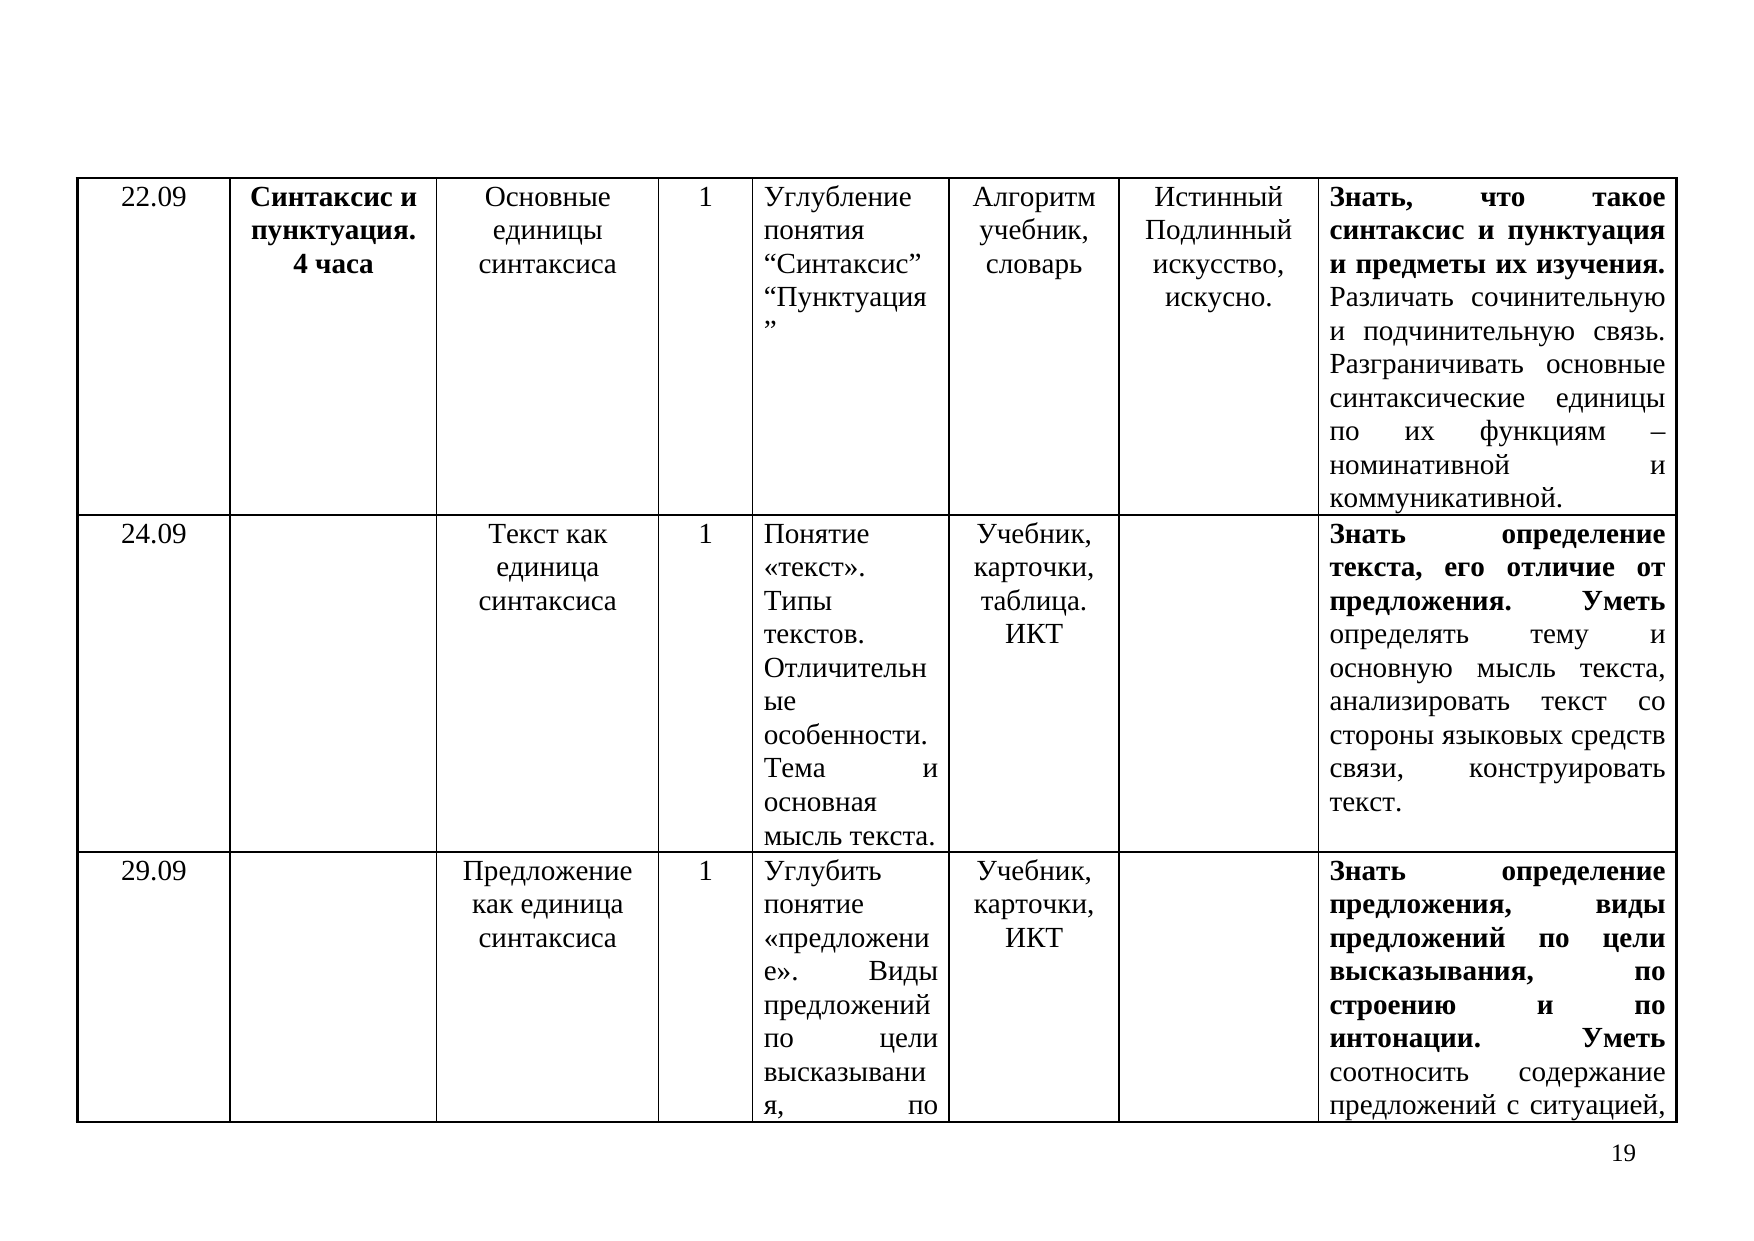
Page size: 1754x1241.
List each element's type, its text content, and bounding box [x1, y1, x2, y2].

table_cell Понятие «текст». Типы текстов. Отличительные особенности. Тема и основная мысль текста. [753, 516, 948, 851]
table_cell 1 [659, 179, 752, 514]
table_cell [1319, 853, 1675, 1121]
table_cell 29.09 [79, 853, 229, 1121]
table_cell [231, 853, 436, 1121]
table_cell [950, 853, 1118, 1121]
table_cell Истинный Подлинный искусство, искусно. [1120, 179, 1318, 514]
table_cell Текст как единица синтаксиса [437, 516, 658, 851]
table_cell [1120, 853, 1318, 1121]
table_cell Основные единицы синтаксиса [437, 179, 658, 514]
table_cell 1 [659, 853, 752, 1121]
table_cell Алгоритм учебник, словарь [950, 179, 1118, 514]
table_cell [437, 853, 658, 1121]
table_cell 22.09 [79, 179, 229, 514]
table_cell 24.09 [79, 516, 229, 851]
table_cell Синтаксис и пунктуация. 4 часа [231, 179, 436, 514]
table_cell Углубление понятия “Синтаксис” “Пунктуация” [753, 179, 948, 514]
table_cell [753, 853, 948, 1121]
table_cell Знать определение текста, его отличие от предложения. Уметь определять тему и основную мысль текста, анализировать текст со стороны языковых средств связи, конструировать текст. [1319, 516, 1675, 851]
table_cell 1 [659, 516, 752, 851]
table_cell Знать, что такое синтаксис и пунктуация и предметы их изучения. Различать сочинительную и подчинительную связь. Разграничивать основные синтаксические единицы по их функциям – номинативной и коммуникативной. [1319, 179, 1675, 514]
table_cell [231, 516, 436, 851]
table_cell Учебник, карточки, таблица. ИКТ [950, 516, 1118, 851]
table_cell [1120, 516, 1318, 851]
